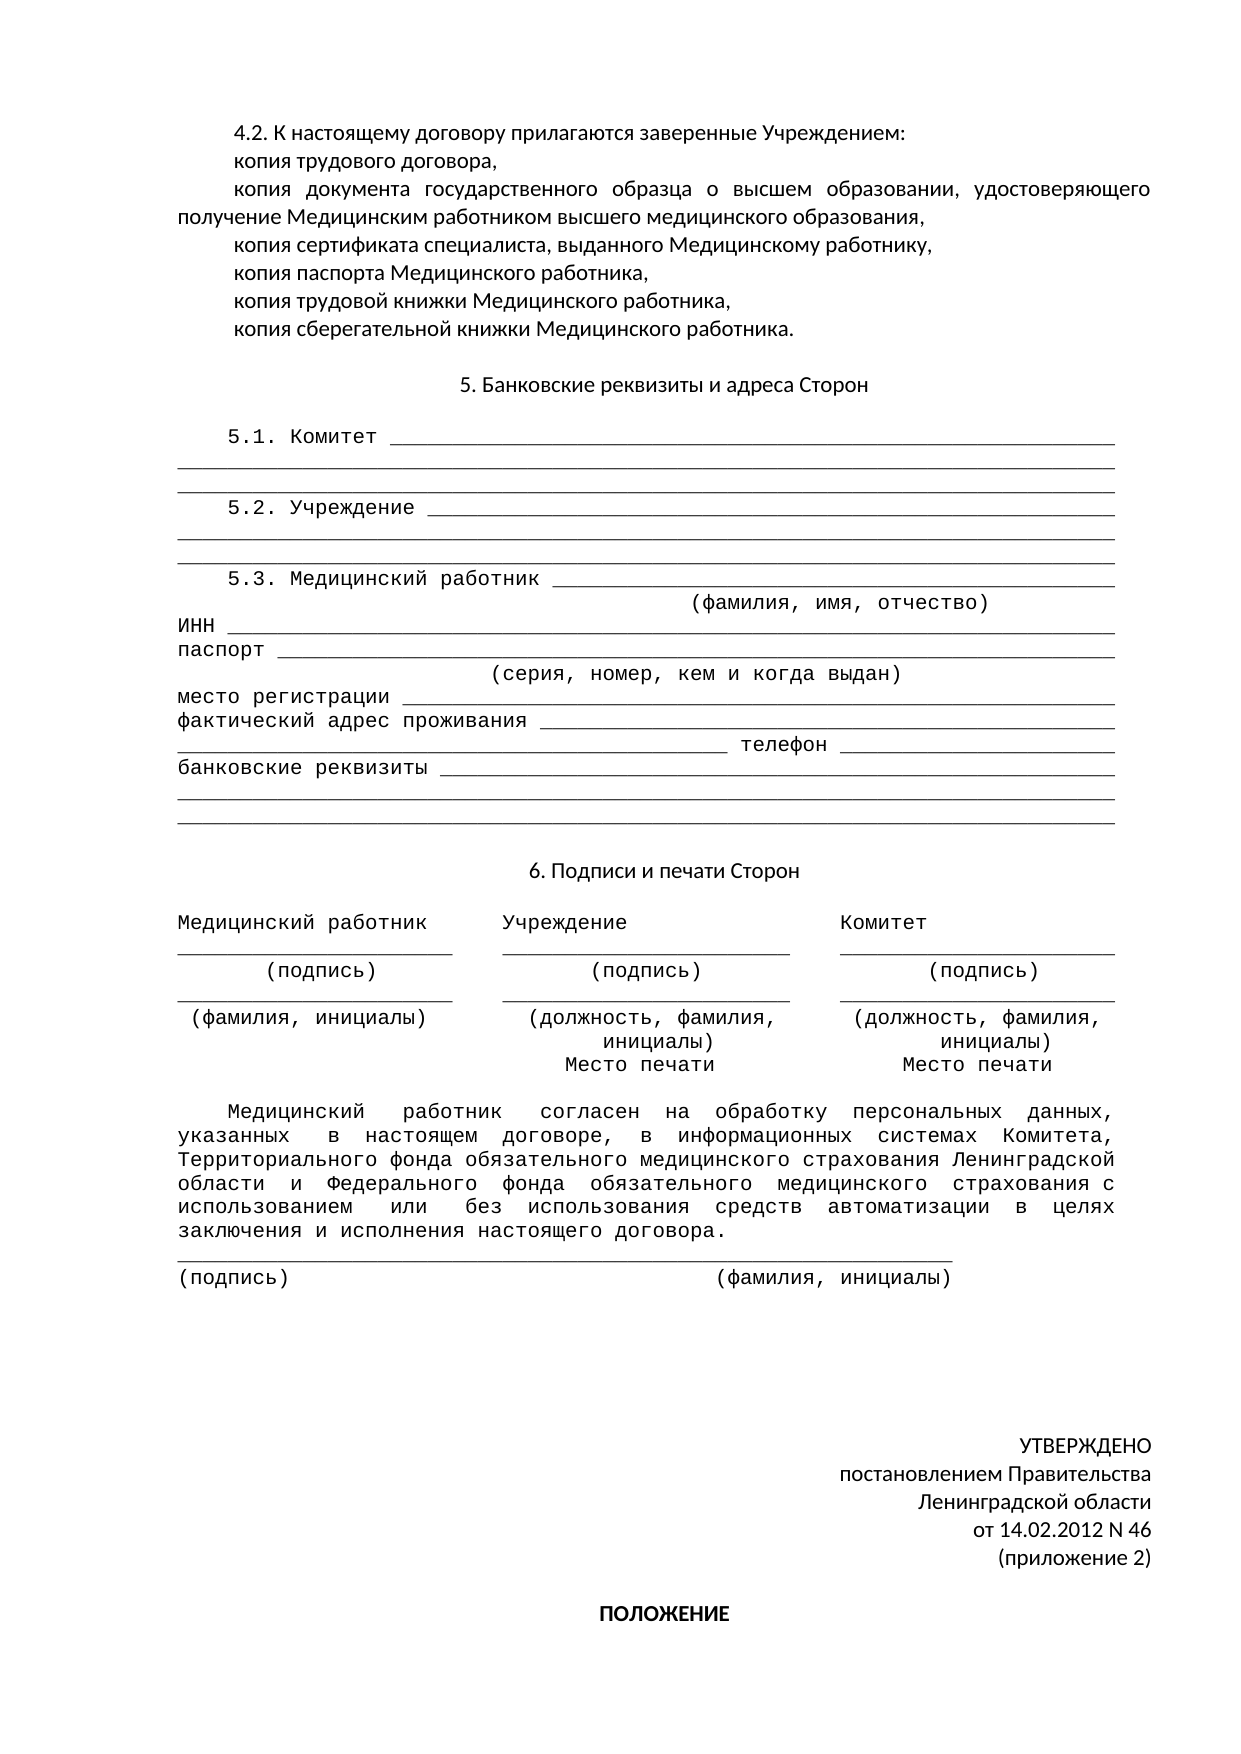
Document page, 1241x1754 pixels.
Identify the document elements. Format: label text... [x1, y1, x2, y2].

title ПОЛОЖЕНИЕ [177, 1599, 1152, 1627]
text ___________________________________________________________________________ [177, 781, 1152, 805]
text Медицинский работник согласен на обработку персональных данных, [177, 1102, 1152, 1125]
text 5. Банковские реквизиты и адреса Сторон [177, 370, 1152, 398]
text место регистрации _________________________________________________________ [177, 686, 1152, 710]
text копия сберегательной книжки Медицинского работника. [177, 314, 1152, 342]
text области и Федерального фонда обязательного медицинского страхования с [177, 1172, 1152, 1196]
text (серия, номер, кем и когда выдан) [177, 663, 1152, 686]
text копия документа государственного образца о высшем образовании, удостоверяющего получение Медицинским работником высшего медицинского образования, [177, 174, 1152, 230]
text (подпись) (фамилия, инициалы) [177, 1267, 1152, 1291]
text постановлением Правительства [177, 1459, 1152, 1487]
text заключения и исполнения настоящего договора. [177, 1220, 1152, 1243]
text ___________________________________________________________________________ [177, 450, 1152, 474]
text паспорт ___________________________________________________________________ [177, 639, 1152, 663]
text ___________________________________________________________________________ [177, 474, 1152, 497]
text УТВЕРЖДЕНО [177, 1431, 1152, 1459]
text указанных в настоящем договоре, в информационных системах Комитета, [177, 1125, 1152, 1149]
text ИНН _______________________________________________________________________ [177, 616, 1152, 639]
text копия сертификата специалиста, выданного Медицинскому работнику, [177, 230, 1152, 258]
text 5.2. Учреждение _______________________________________________________ [177, 497, 1152, 521]
text копия трудовой книжки Медицинского работника, [177, 286, 1152, 314]
text от 14.02.2012 N 46 [177, 1515, 1152, 1543]
text ___________________________________________________________________________ [177, 544, 1152, 568]
text фактический адрес проживания ______________________________________________ [177, 710, 1152, 734]
text Медицинский работник Учреждение Комитет [177, 912, 1152, 936]
text ______________________________________________________________ [177, 1243, 1152, 1267]
text копия паспорта Медицинского работника, [177, 258, 1152, 286]
text ______________________ _______________________ ______________________ [177, 983, 1152, 1007]
text ___________________________________________________________________________ [177, 521, 1152, 544]
text банковские реквизиты ______________________________________________________ [177, 757, 1152, 781]
text 5.1. Комитет __________________________________________________________ [177, 426, 1152, 450]
text 6. Подписи и печати Сторон [177, 856, 1152, 884]
text (подпись) (подпись) (подпись) [177, 960, 1152, 983]
text Территориального фонда обязательного медицинского страхования Ленинградской [177, 1149, 1152, 1172]
text инициалы) инициалы) [177, 1031, 1152, 1054]
text ____________________________________________ телефон ______________________ [177, 734, 1152, 757]
text 4.2. К настоящему договору прилагаются заверенные Учреждением: [177, 118, 1152, 146]
text Место печати Место печати [177, 1054, 1152, 1078]
text (приложение 2) [177, 1543, 1152, 1571]
text (фамилия, имя, отчество) [177, 592, 1152, 616]
text использованием или без использования средств автоматизации в целях [177, 1196, 1152, 1220]
text Ленинградской области [177, 1487, 1152, 1515]
text 5.3. Медицинский работник _____________________________________________ [177, 568, 1152, 592]
text (фамилия, инициалы) (должность, фамилия, (должность, фамилия, [177, 1007, 1152, 1031]
text копия трудового договора, [177, 146, 1152, 174]
text ___________________________________________________________________________ [177, 805, 1152, 828]
text ______________________ _______________________ ______________________ [177, 936, 1152, 960]
